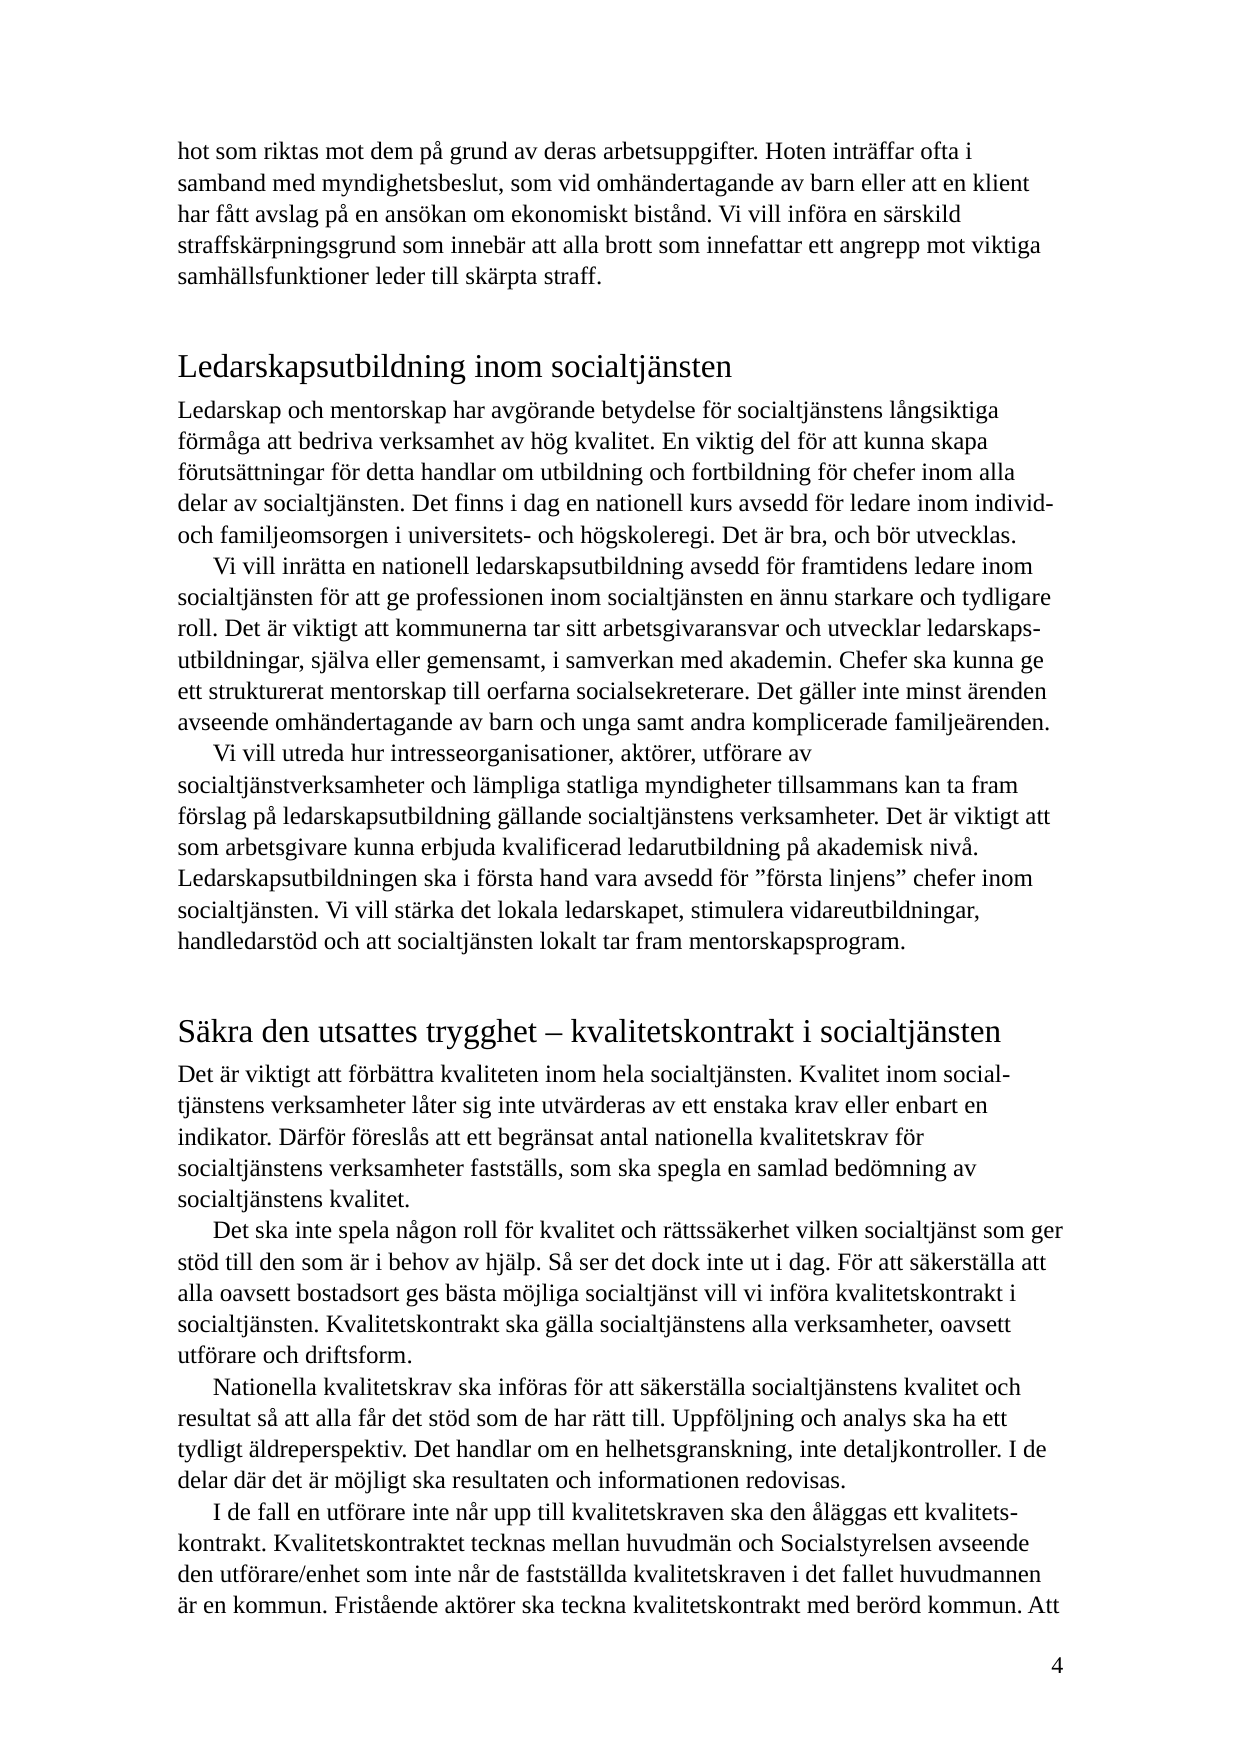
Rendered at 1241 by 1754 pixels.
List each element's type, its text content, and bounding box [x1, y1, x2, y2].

text Det är viktigt att förbättra kvaliteten inom hela socialtjänsten. Kvalitet inom socialtjänstens verksamheter låter sig inte utvärderas av ett enstaka krav eller enbart en indikator. Därför föreslås att ett begränsat antal nationella kvalitetskrav för socialtjänstens verksamheter fastställs, som ska spegla en samlad bedömning av socialtjänstens kvalitet. [177, 1057, 1063, 1213]
subtitle Ledarskapsutbildning inom socialtjänsten [177, 353, 1063, 384]
subtitle Säkra den utsattes trygghet – kvalitetskontrakt i socialtjänsten [177, 1017, 1063, 1048]
text Vi vill utreda hur intresseorganisationer, aktörer, utförare av socialtjänstverksamheter och lämpliga statliga myndigheter tillsammans kan ta fram förslag på ledarskapsutbildning gällande socialtjänstens verksamheter. Det är viktigt att som arbetsgivare kunna erbjuda kvalificerad ledarutbildning på akademisk nivå. Ledarskapsutbildningen ska i första hand vara avsedd för ”första linjens” chefer inom socialtjänsten. Vi vill stärka det lokala ledarskapet, stimulera vidareutbildningar, handledarstöd och att socialtjänsten lokalt tar fram mentorskapsprogram. [177, 736, 1063, 955]
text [177, 134, 1063, 290]
text Vi vill inrätta en nationell ledarskapsutbildning avsedd för framtidens ledare inom socialtjänsten för att ge professionen inom socialtjänsten en ännu starkare och tydligare roll. Det är viktigt att kommunerna tar sitt arbetsgivaransvar och utvecklar ledarskapsutbildningar, själva eller gemensamt, i samverkan med akademin. Chefer ska kunna ge ett strukturerat mentorskap till oerfarna socialsekreterare. Det gäller inte minst ärenden avseende omhändertagande av barn och unga samt andra komplicerade familjeärenden. [177, 548, 1063, 736]
text Nationella kvalitetskrav ska införas för att säkerställa socialtjänstens kvalitet och resultat så att alla får det stöd som de har rätt till. Uppföljning och analys ska ha ett tydligt äldreperspektiv. Det handlar om en helhetsgranskning, inte detaljkontroller. I de delar där det är möjligt ska resultaten och informationen redovisas. [177, 1369, 1063, 1494]
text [177, 1494, 1063, 1619]
text Det ska inte spela någon roll för kvalitet och rättssäkerhet vilken socialtjänst som ger stöd till den som är i behov av hjälp. Så ser det dock inte ut i dag. För att säkerställa att alla oavsett bostadsort ges bästa möjliga socialtjänst vill vi införa kvalitetskontrakt i socialtjänsten. Kvalitetskontrakt ska gälla socialtjänstens alla verksamheter, oavsett utförare och driftsform. [177, 1213, 1063, 1369]
text Ledarskap och mentorskap har avgörande betydelse för socialtjänstens långsiktiga förmåga att bedriva verksamhet av hög kvalitet. En viktig del för att kunna skapa förutsättningar för detta handlar om utbildning och fortbildning för chefer inom alla delar av socialtjänsten. Det finns i dag en nationell kurs avsedd för ledare inom individ- och familjeomsorgen i universitets- och högskoleregi. Det är bra, och bör utvecklas. [177, 392, 1063, 548]
